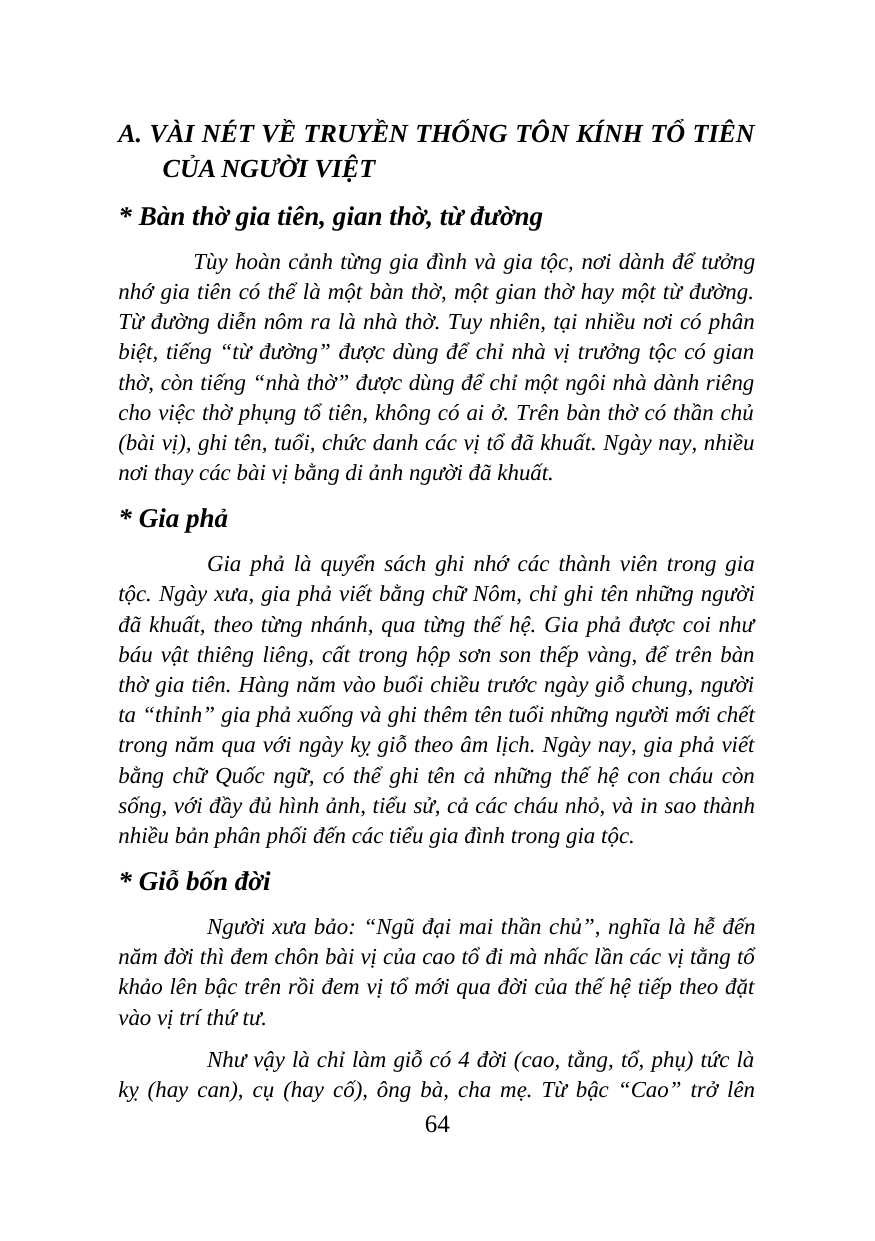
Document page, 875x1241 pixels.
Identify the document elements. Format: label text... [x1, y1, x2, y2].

text * Giỗ bốn đời [118, 865, 756, 896]
text Người xưa bảo: “Ngũ đại mai thần chủ”, nghĩa là hễ đến năm đời thì đem chôn bài vị của cao tổ đi mà nhấc lần các vị tằng tổ khảo lên bậc trên rồi đem vị tổ mới qua đời của thế hệ tiếp theo đặt vào vị trí thứ tư. [118, 913, 756, 1030]
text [118, 1046, 756, 1103]
text * Gia phả [118, 502, 756, 533]
text A. VÀI NÉT VỀ TRUYỀN THỐNG TÔN KÍNH TỔ TIÊN CỦA NGƯỜI VIỆT [118, 118, 756, 183]
text * Bàn thờ gia tiên, gian thờ, từ đường [118, 199, 756, 231]
text Tùy hoàn cảnh từng gia đình và gia tộc, nơi dành để tưởng nhớ gia tiên có thể là một bàn thờ, một gian thờ hay một từ đường. Từ đường diễn nôm ra là nhà thờ. Tuy nhiên, tại nhiều nơi có phân biệt, tiếng “từ đường” được dùng để chỉ nhà vị trưởng tộc có gian thờ, còn tiếng “nhà thờ” được dùng để chỉ một ngôi nhà dành riêng cho việc thờ phụng tổ tiên, không có ai ở. Trên bàn thờ có thần chủ (bài vị), ghi tên, tuổi, chức danh các vị tổ đã khuất. Ngày nay, nhiều nơi thay các bài vị bằng di ảnh người đã khuất. [118, 248, 756, 486]
text Gia phả là quyển sách ghi nhớ các thành viên trong gia tộc. Ngày xưa, gia phả viết bằng chữ Nôm, chỉ ghi tên những người đã khuất, theo từng nhánh, qua từng thế hệ. Gia phả được coi như báu vật thiêng liêng, cất trong hộp sơn son thếp vàng, để trên bàn thờ gia tiên. Hàng năm vào buổi chiều trước ngày giỗ chung, người ta “thỉnh” gia phả xuống và ghi thêm tên tuổi những người mới chết trong năm qua với ngày kỵ giỗ theo âm lịch. Ngày nay, gia phả viết bằng chữ Quốc ngữ, có thể ghi tên cả những thế hệ con cháu còn sống, với đầy đủ hình ảnh, tiểu sử, cả các cháu nhỏ, và in sao thành nhiều bản phân phối đến các tiểu gia đình trong gia tộc. [118, 550, 756, 848]
